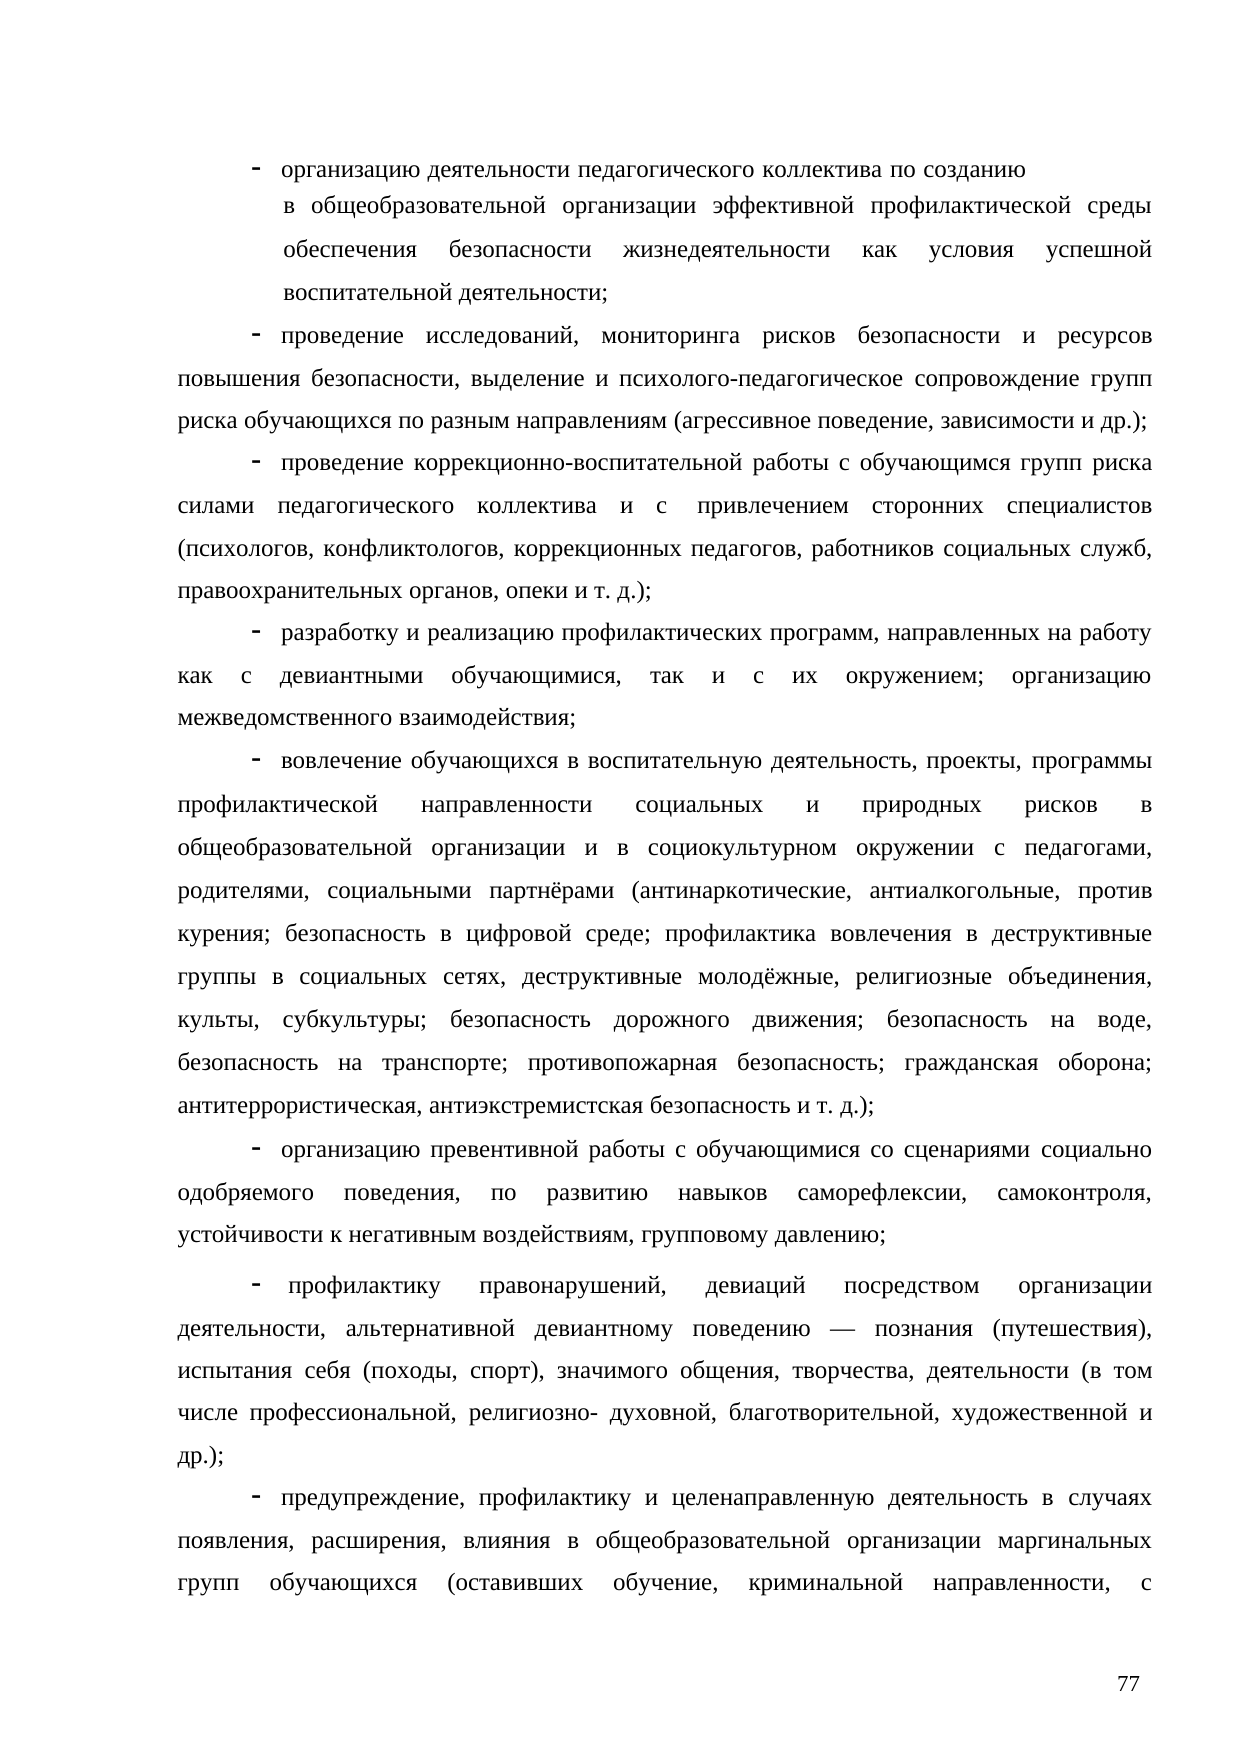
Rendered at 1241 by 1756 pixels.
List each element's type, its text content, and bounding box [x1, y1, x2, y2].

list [177, 1482, 1152, 1596]
list разработку и реализацию профилактических программ, направленных на работу как с девиантными обучающимися, так и с их окружением; организацию межведомственного взаимодействия; [177, 617, 1152, 731]
list проведение коррекционно-воспитательной работы с обучающимся групп риска силами педагогического коллектива и с привлечением сторонних специалистов (психологов, конфликтологов, коррекционных педагогов, работников социальных служб, правоохранительных органов, опеки и т. д.); [177, 447, 1152, 604]
text в общеобразовательной организации эффективной профилактической среды обеспечения безопасности жизнедеятельности как условия успешной воспитательной деятельности; [283, 191, 1152, 306]
list проведение исследований, мониторинга рисков безопасности и ресурсов повышения безопасности, выделение и психолого-педагогическое сопровождение групп риска обучающихся по разным направлениям (агрессивное поведение, зависимости и др.); [177, 320, 1152, 434]
list профилактику правонарушений, девиаций посредством организации деятельности, альтернативной девиантному поведению — познания (путешествия), испытания себя (походы, спорт), значимого общения, творчества, деятельности (в том числе профессиональной, религиозно- духовной, благотворительной, художественной и др.); [177, 1270, 1153, 1468]
list вовлечение обучающихся в воспитательную деятельность, проекты, программы профилактической направленности социальных и природных рисков в общеобразовательной организации и в социокультурном окружении с педагогами, родителями, социальными партнёрами (антинаркотические, антиалкогольные, против курения; безопасность в цифровой среде; профилактика вовлечения в деструктивные группы в социальных сетях, деструктивные молодёжные, религиозные объединения, культы, субкультуры; безопасность дорожного движения; безопасность на воде, безопасность на транспорте; противопожарная безопасность; гражданская оборона; антитеррористическая, антиэкстремистская безопасность и т. д.); [177, 745, 1152, 1119]
list организацию превентивной работы с обучающимися со сценариями социально одобряемого поведения, по развитию навыков саморефлексии, самоконтроля, устойчивости к негативным воздействиям, групповому давлению; [177, 1134, 1152, 1248]
list организацию деятельности педагогического коллектива по созданию [251, 154, 1173, 184]
